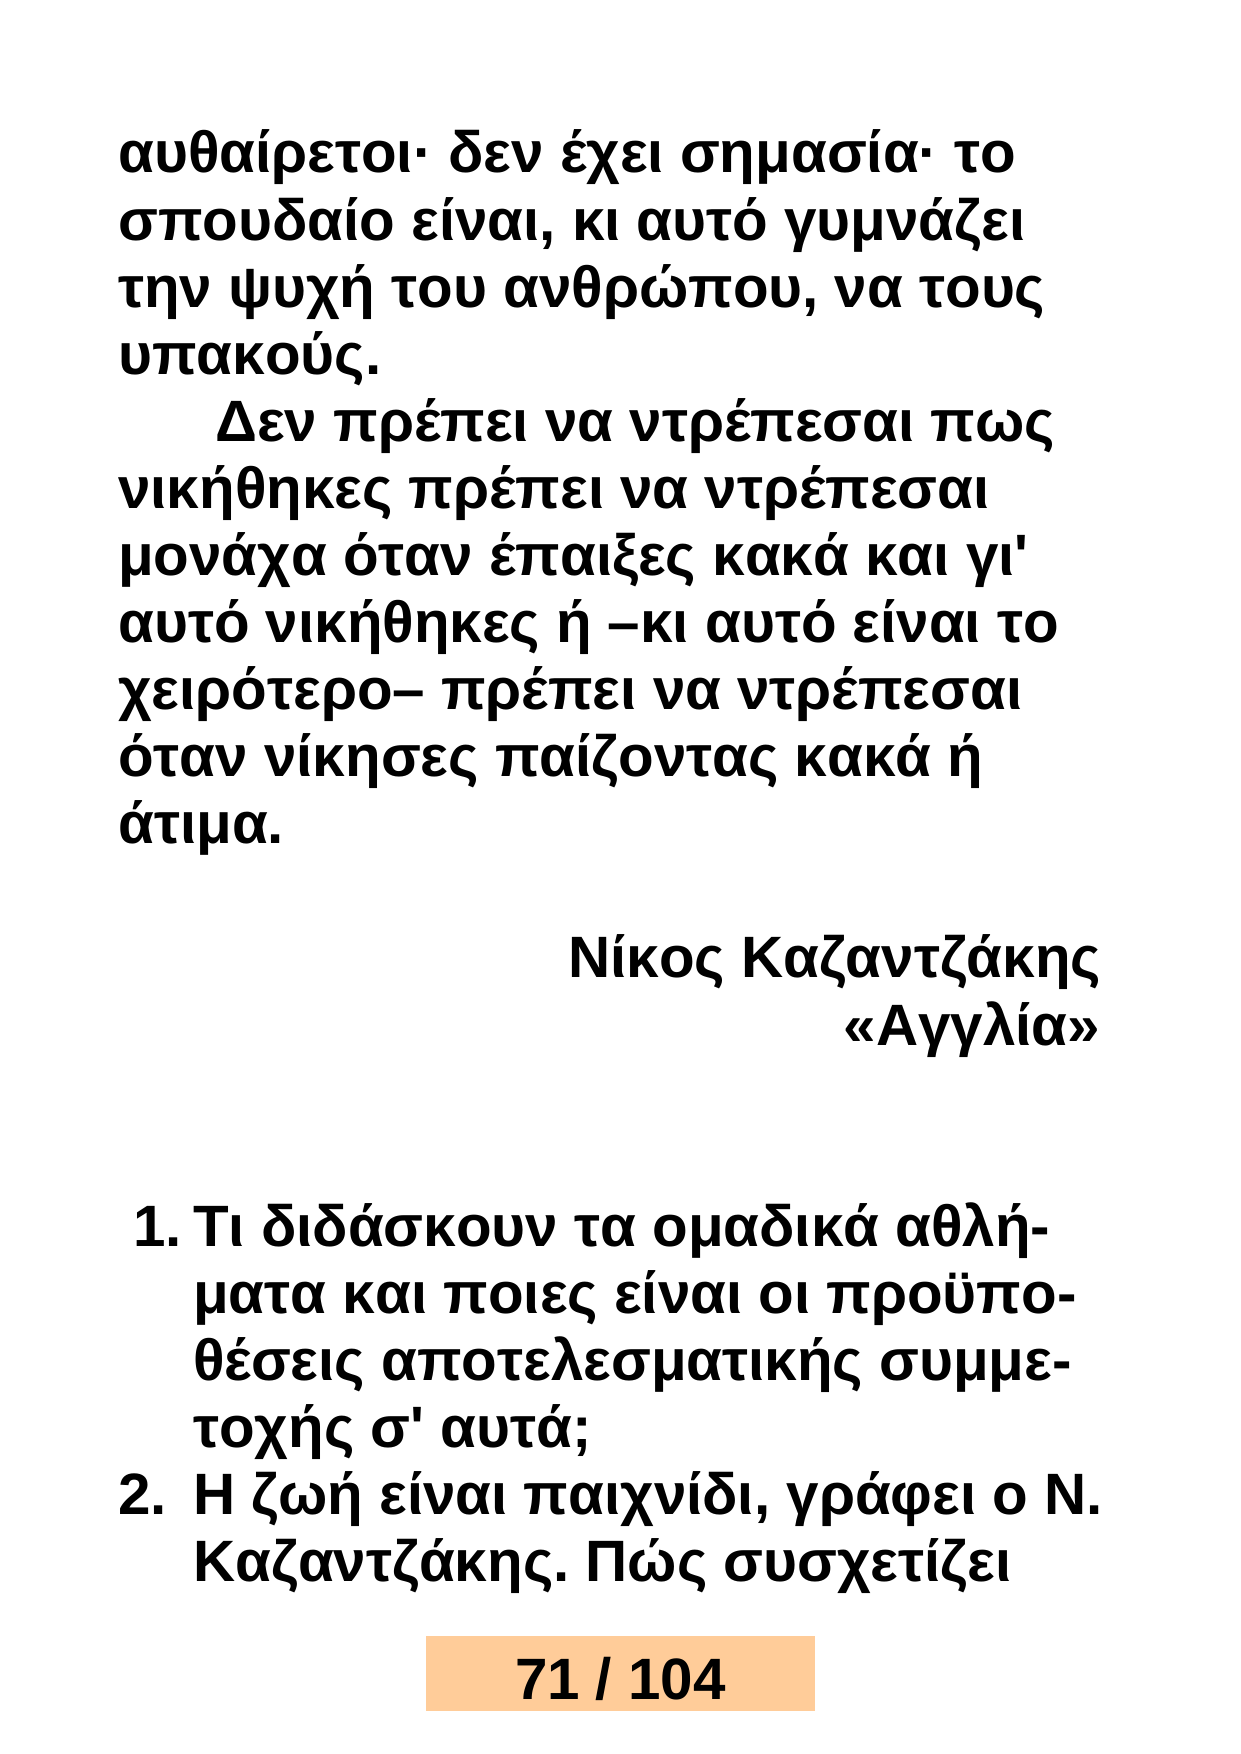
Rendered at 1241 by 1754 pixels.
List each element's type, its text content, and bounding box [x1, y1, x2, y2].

text Δεν πρέπει να ντρέπεσαι πως νικήθηκες πρέπει να ντρέπεσαι μονάχα όταν έπαιξες κακά και γι' αυτό νικήθηκες ή –κι αυτό είναι το χειρότερο– πρέπει να ντρέπεσαι όταν νίκησες παίζοντας κακά ή άτιμα. [118, 386, 1122, 856]
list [118, 1460, 1122, 1594]
list Τι διδάσκουν τα ομαδικά αθλή-ματα και ποιες είναι οι προϋπο-θέσεις αποτελεσματικής συμμε-τοχής σ' αυτά; [133, 1191, 1122, 1460]
text Νίκος Καζαντζάκης «Αγγλία» [568, 923, 1122, 1057]
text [118, 118, 1122, 386]
